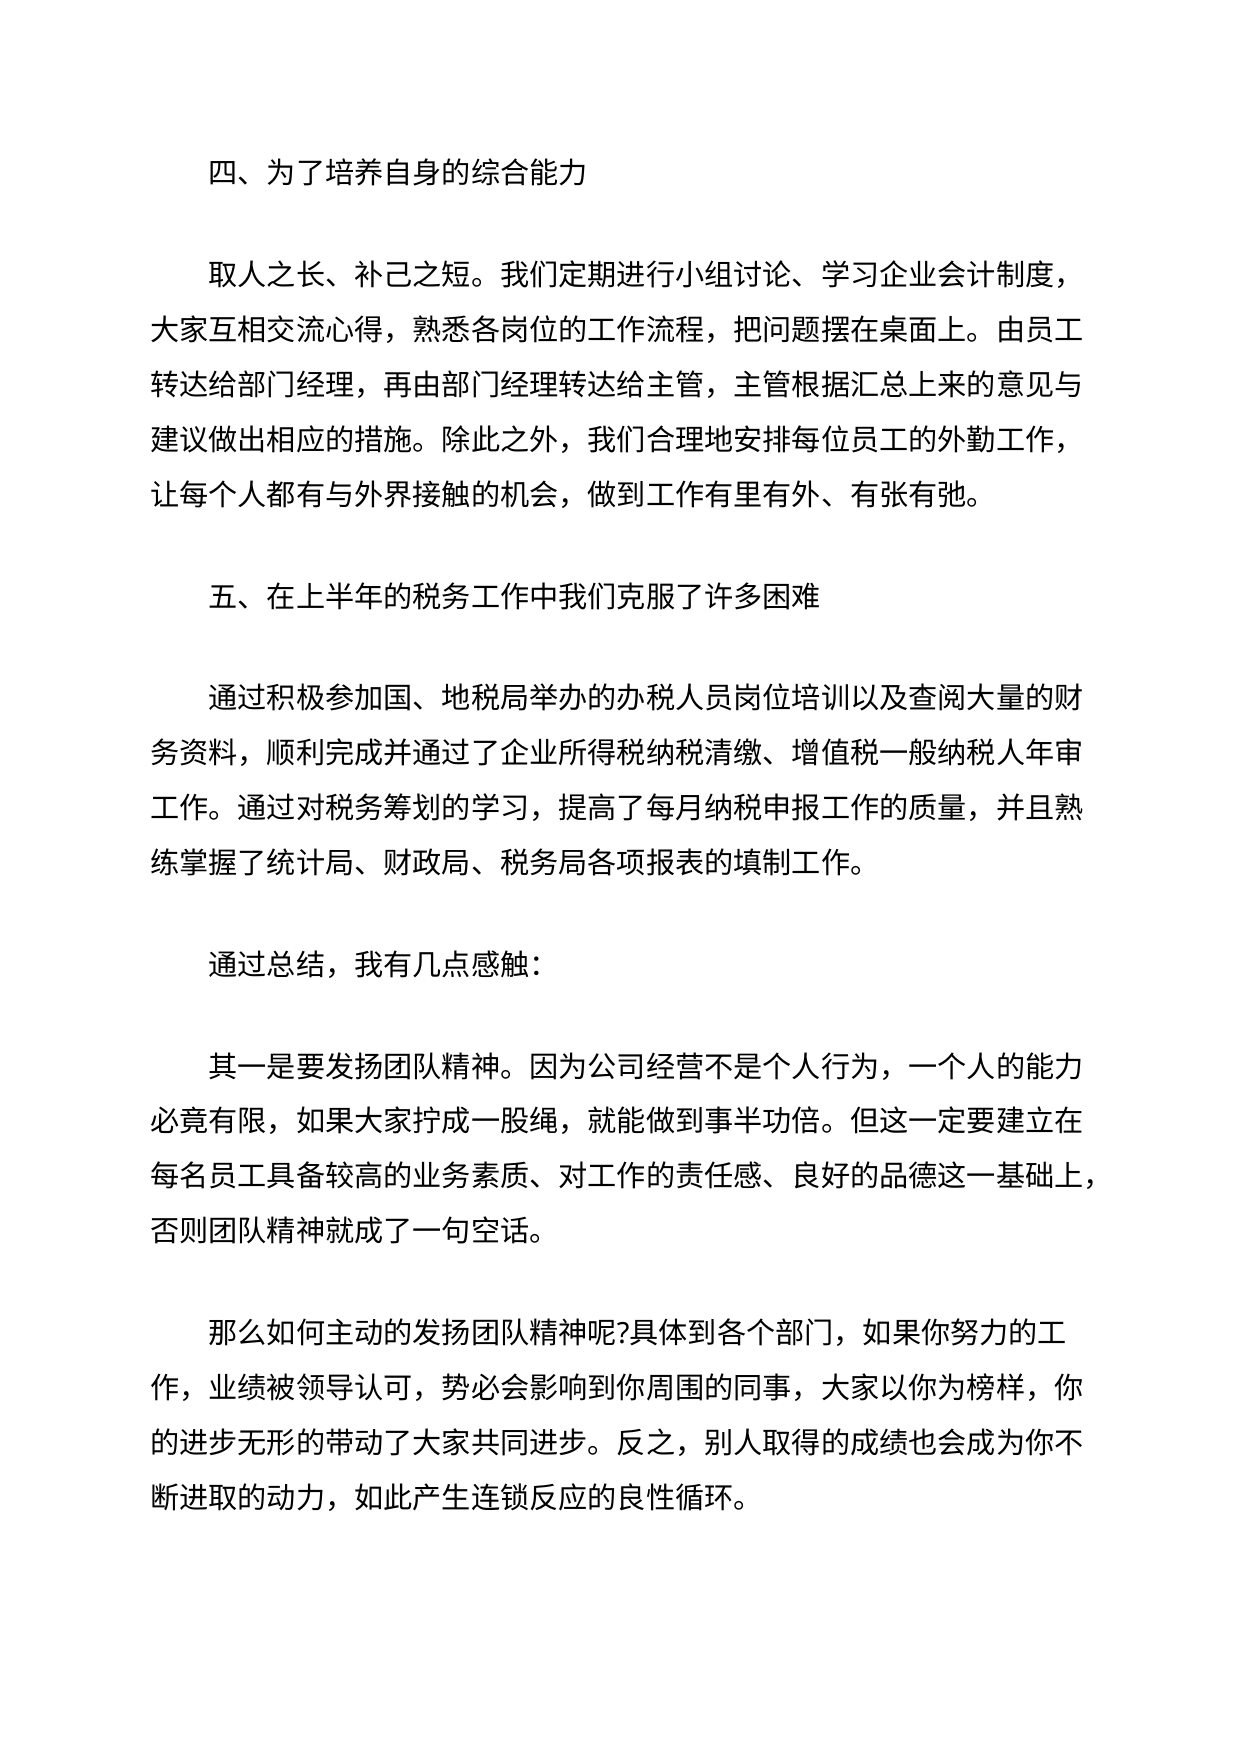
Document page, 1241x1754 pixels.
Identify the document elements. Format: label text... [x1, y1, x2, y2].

text 那么如何主动的发扬团队精神呢?具体到各个部门，如果你努力的工作，业绩被领导认可，势必会影响到你周围的同事，大家以你为榜样，你的进步无形的带动了大家共同进步。反之，别人取得的成绩也会成为你不断进取的动力，如此产生连锁反应的良性循环。 [150, 1309, 1090, 1517]
text 通过总结，我有几点感触： [150, 941, 1090, 984]
text 五、在上半年的税务工作中我们克服了许多困难 [150, 573, 1090, 615]
text 四、为了培养自身的综合能力 [150, 150, 1090, 192]
text 其一是要发扬团队精神。因为公司经营不是个人行为，一个人的能力必竟有限，如果大家拧成一股绳，就能做到事半功倍。但这一定要建立在每名员工具备较高的业务素质、对工作的责任感、良好的品德这一基础上，否则团队精神就成了一句空话。 [150, 1043, 1090, 1250]
text 取人之长、补己之短。我们定期进行小组讨论、学习企业会计制度，大家互相交流心得，熟悉各岗位的工作流程，把问题摆在桌面上。由员工转达给部门经理，再由部门经理转达给主管，主管根据汇总上来的意见与建议做出相应的措施。除此之外，我们合理地安排每位员工的外勤工作，让每个人都有与外界接触的机会，做到工作有里有外、有张有弛。 [150, 252, 1090, 514]
text 通过积极参加国、地税局举办的办税人员岗位培训以及查阅大量的财务资料，顺利完成并通过了企业所得税纳税清缴、增值税一般纳税人年审工作。通过对税务筹划的学习，提高了每月纳税申报工作的质量，并且熟练掌握了统计局、财政局、税务局各项报表的填制工作。 [150, 675, 1090, 882]
